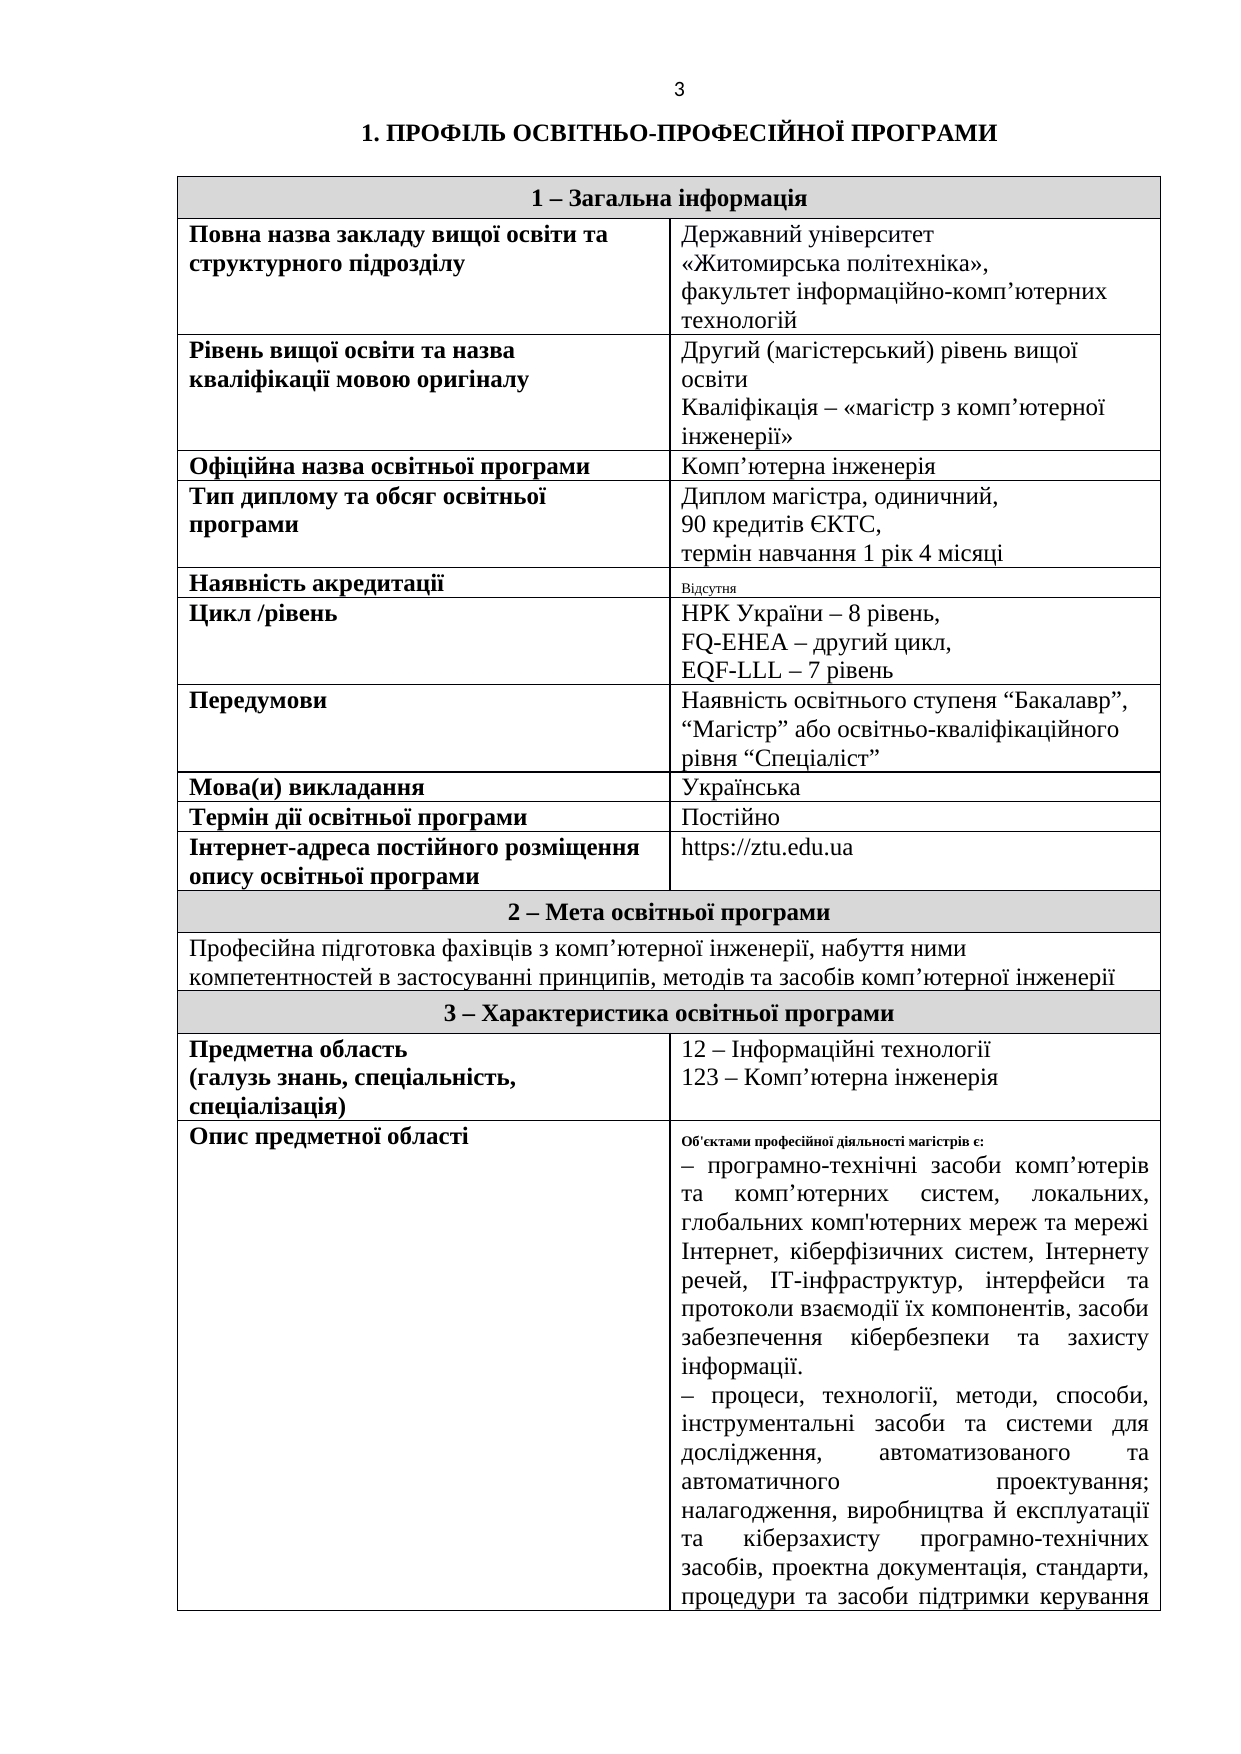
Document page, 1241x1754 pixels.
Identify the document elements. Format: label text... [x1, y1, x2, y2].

table_cell Цикл /рівень [178, 598, 669, 684]
table_cell Повна назва закладу вищої освіти та структурного підрозділу [178, 219, 669, 334]
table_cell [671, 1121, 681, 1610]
table_cell Українська [671, 773, 1160, 801]
table_cell Професійна підготовка фахівців з компʼютерної інженерії, набуття ними компетентностей в застосуванні принципів, методів та засобів компʼютерної інженерії [178, 933, 1160, 990]
table_cell 3 – Характеристика освітньої програми [178, 991, 1160, 1033]
table_cell Предметна область (галузь знань, спеціальність, спеціалізація) [178, 1034, 669, 1120]
table_cell Диплом магістра, одиничний, 90 кредитів ЄКТС, термін навчання 1 рік 4 місяці [671, 481, 1160, 567]
table_cell Другий (магістерський) рівень вищої освіти Кваліфікація – «магістр з компʼютерної інженерії» [671, 335, 1160, 450]
table_cell Офіційна назва освітньої програми [178, 451, 669, 480]
text 1. ПРОФІЛЬ ОСВІТНЬО-ПРОФЕСІЙНОЇ ПРОГРАМИ [177, 118, 1181, 147]
table_cell Тип диплому та обсяг освітньої програми [178, 481, 669, 567]
table_cell Передумови [178, 685, 669, 771]
table_cell 2 – Мета освітньої програми [178, 891, 1160, 932]
table_cell Державний університет «Житомирська політехніка», факультет інформаційно-комп’ютерних технологій [671, 219, 1160, 334]
table_cell Термін дії освітньої програми [178, 802, 669, 831]
table_cell https://ztu.edu.ua [671, 832, 1160, 889]
table_cell Наявність освітнього ступеня “Бакалавр”, “Магістр” або освітньо-кваліфікаційного рівня “Спеціаліст” [671, 685, 1160, 771]
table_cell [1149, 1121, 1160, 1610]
table_cell Компʼютерна інженерія [671, 451, 1160, 480]
table_cell Наявність акредитації [178, 568, 669, 597]
table_header 1 – Загальна інформація [178, 177, 1160, 218]
table_cell НРК України – 8 рівень, FQ-EHEA – другий цикл, EQF-LLL – 7 рівень [671, 598, 1160, 684]
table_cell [178, 1121, 669, 1610]
table_cell 12 – Інформаційні технології 123 – Компʼютерна інженерія [671, 1034, 1160, 1120]
table_cell Інтернет-адреса постійного розміщення опису освітньої програми [178, 832, 669, 889]
table_cell Рівень вищої освіти та назва кваліфікації мовою оригіналу [178, 335, 669, 450]
table_cell Відсутня [671, 568, 1160, 597]
table_cell Мова(и) викладання [178, 773, 669, 801]
table_cell Постійно [671, 802, 1160, 831]
